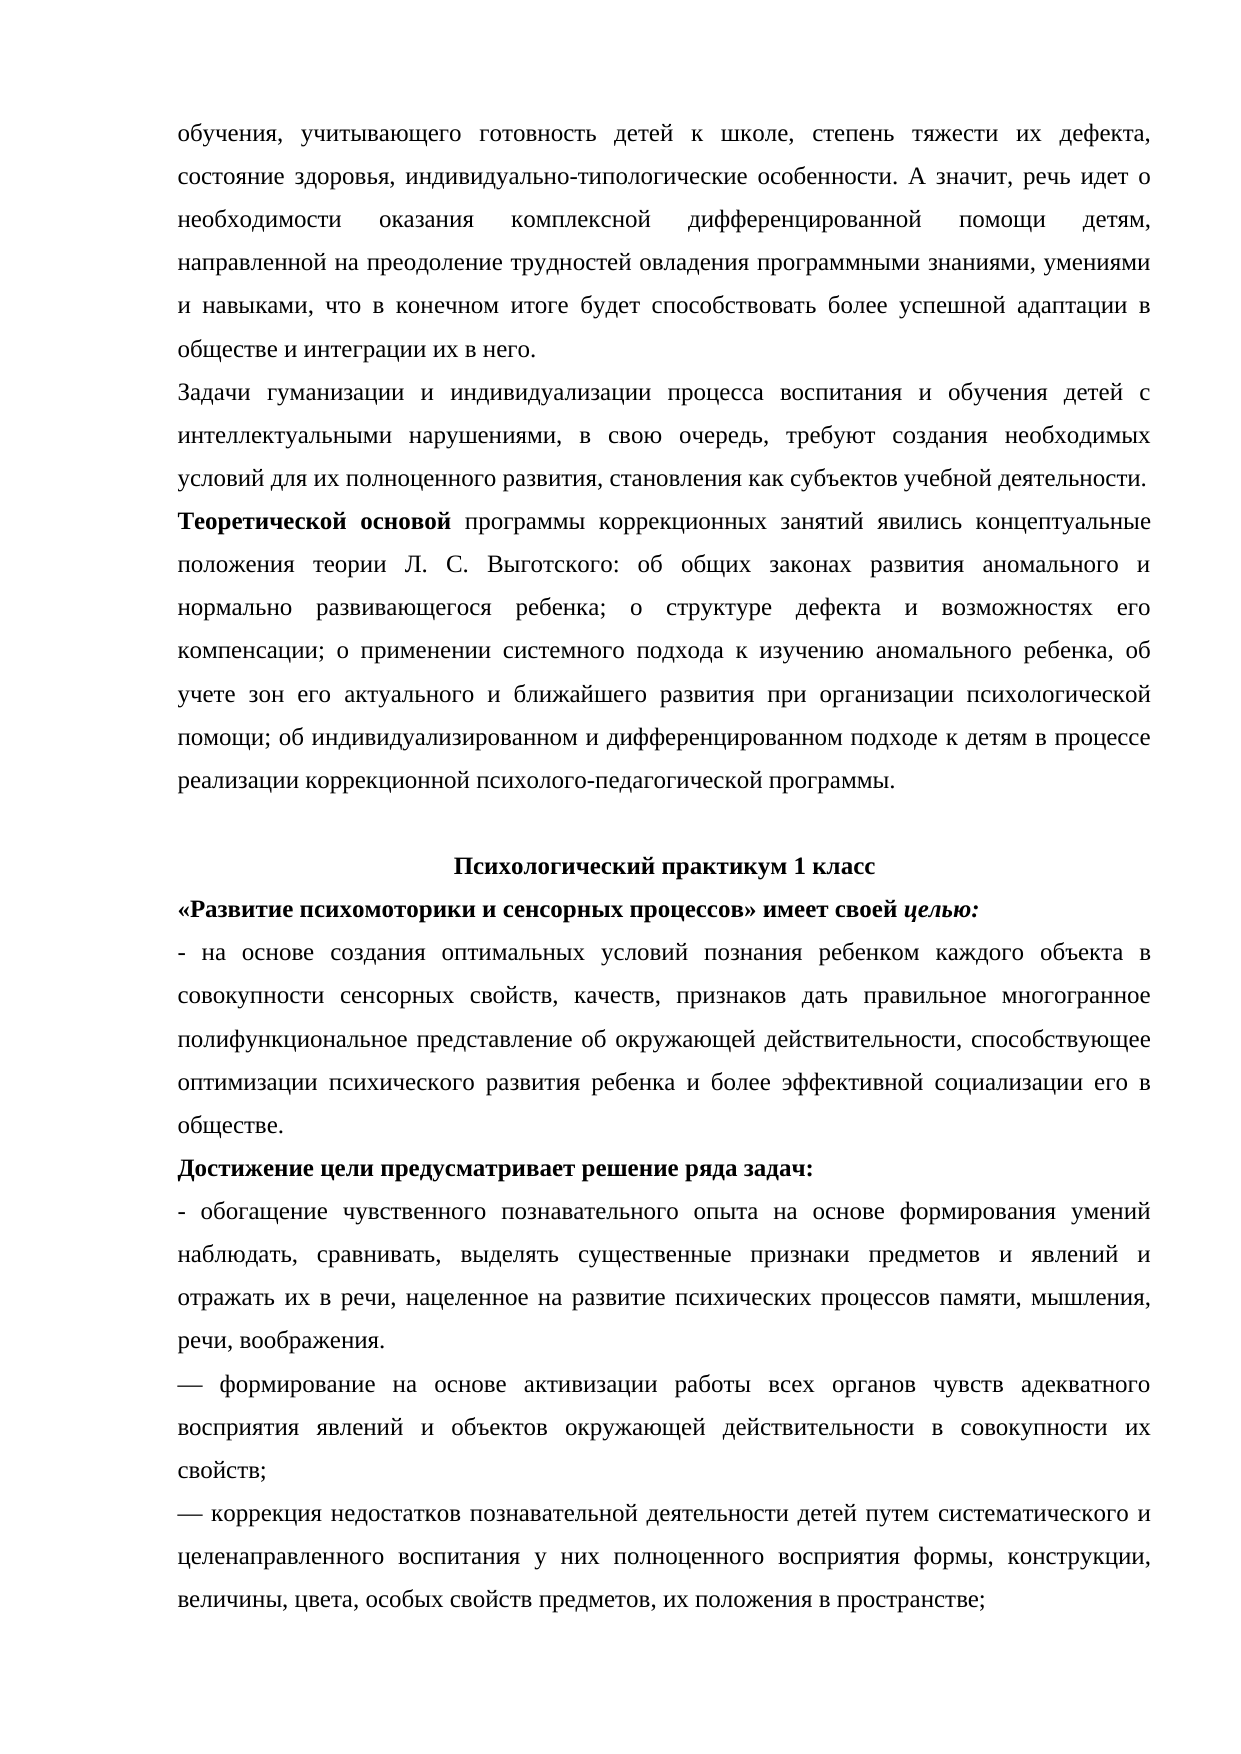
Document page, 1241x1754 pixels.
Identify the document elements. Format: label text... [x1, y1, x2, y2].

text «Развитие психомоторики и сенсорных процессов» имеет своей целью: [177, 894, 1152, 923]
text Достижение цели предусматривает решение ряда задач: [177, 1153, 1152, 1182]
text — коррекция недостатков познавательной деятельности детей путем систематического и целенаправленного воспитания у них полноценного восприятия формы, конструкции, величины, цвета, особых свойств предметов, их положения в пространстве; [177, 1498, 1152, 1613]
text Психологический практикум 1 класс [177, 851, 1152, 880]
text - на основе создания оптимальных условий познания ребенком каждого объекта в совокупности сенсорных свойств, качеств, признаков дать правильное многогранное полифункциональное представление об окружающей действительности, способствующее оптимизации психического развития ребенка и более эффективной социализации его в обществе. [177, 937, 1152, 1139]
text — формирование на основе активизации работы всех органов чувств адекватного восприятия явлений и объектов окружающей действительности в совокупности их свойств; [177, 1369, 1152, 1484]
text - обогащение чувственного познавательного опыта на основе формирования умений наблюдать, сравнивать, выделять существенные признаки предметов и явлений и отражать их в речи, нацеленное на развитие психических процессов памяти, мышления, речи, воображения. [177, 1196, 1152, 1354]
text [177, 118, 1152, 362]
text Теоретической основой программы коррекционных занятий явились концептуальные положения теории Л. С. Выготского: об общих законах развития аномального и нормально развивающегося ребенка; о структуре дефекта и возможностях его компенсации; о применении системного подхода к изучению аномального ребенка, об учете зон его актуального и ближайшего развития при организации психологической помощи; об индивидуализированном и дифференцированном подходе к детям в процессе реализации коррекционной психолого-педагогической программы. [177, 506, 1152, 794]
text Задачи гуманизации и индивидуализации процесса воспитания и обучения детей с интеллектуальными нарушениями, в свою очередь, требуют создания необходимых условий для их полноценного развития, становления как субъектов учебной деятельности. [177, 377, 1152, 492]
